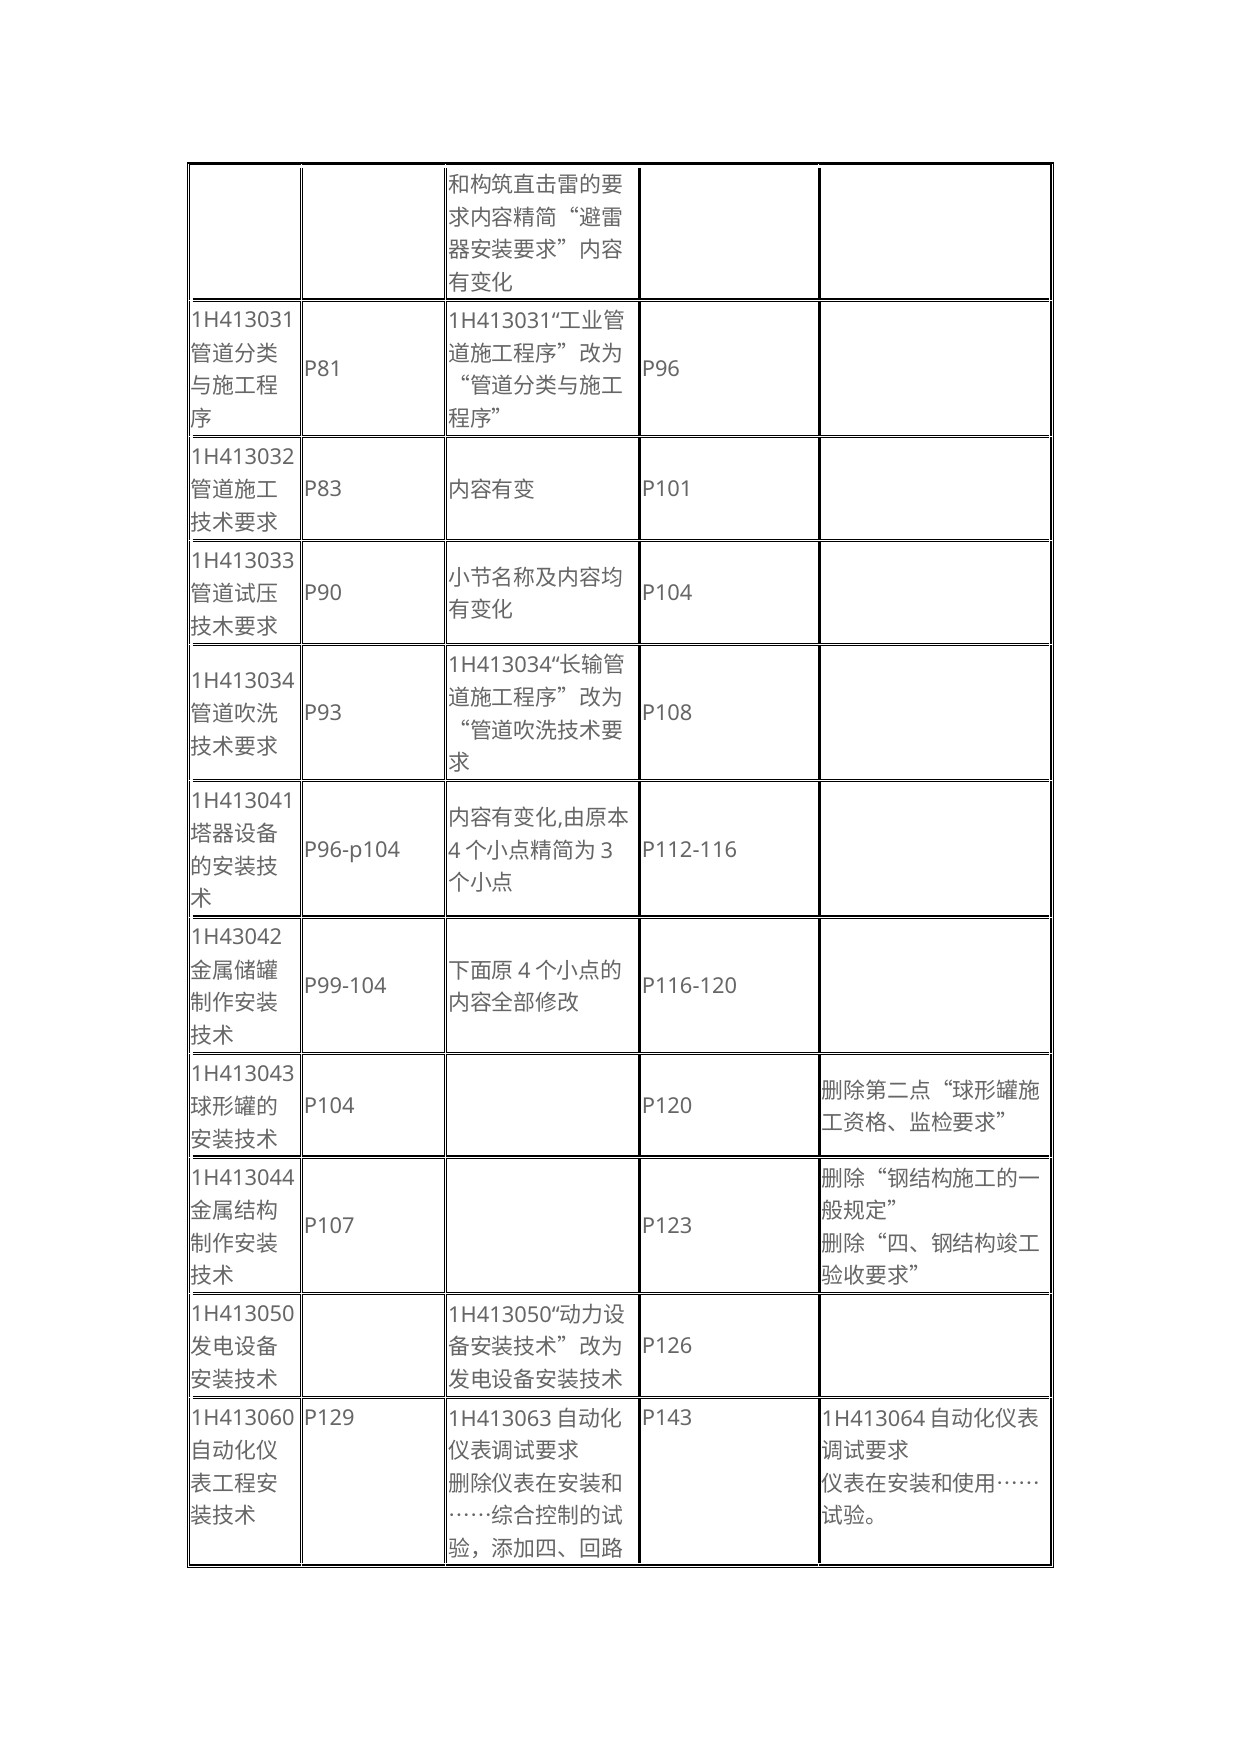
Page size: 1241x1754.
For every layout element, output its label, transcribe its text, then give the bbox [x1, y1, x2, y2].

table_cell 1H413031“工业管道施工程序”改为“管道分类与施工程序” [447, 302, 638, 435]
table_cell P90 [303, 542, 444, 642]
table_cell P104 [303, 1055, 444, 1155]
table_cell P96 [641, 302, 818, 435]
table_cell P120 [641, 1055, 818, 1155]
table_cell P108 [641, 646, 818, 779]
table_cell 小节名称及内容均有变化 [447, 542, 638, 642]
table_cell P126 [641, 1295, 818, 1396]
table_cell 1H413031管道分类与施工程序 [190, 298, 300, 435]
table_cell [819, 779, 1052, 915]
table_cell 1H413050“动力设备安装技术”改为发电设备安装技术 [447, 1295, 638, 1396]
table_cell [821, 539, 1051, 642]
table_cell P81 [303, 302, 444, 435]
table_cell [447, 1159, 638, 1292]
table_cell P116-120 [641, 919, 818, 1051]
table_cell P143 [639, 1399, 819, 1564]
table_cell 删除第二点“球形罐施工资格、监检要求” [821, 1051, 1051, 1155]
table_cell 1H413034管道吹洗技术要求 [190, 643, 300, 779]
table_cell 1H413041塔器设备的安装技术 [188, 779, 301, 915]
table_cell [819, 165, 1050, 298]
table_cell P96-p104 [303, 782, 444, 915]
table_cell P99-104 [303, 919, 444, 1051]
table_cell 1H413050发电设备安装技术 [188, 1292, 301, 1396]
table_cell P79 [301, 165, 446, 298]
table_cell 1H43042金属储罐制作安装技术 [190, 915, 300, 1051]
table_cell P112-116 [641, 782, 818, 915]
table_cell [821, 643, 1051, 779]
table_cell 1H413034“长输管道施工程序”改为“管道吹洗技术要求 [447, 646, 638, 779]
table_cell 下面原4个小点的内容全部修改 [447, 919, 638, 1051]
table_cell [819, 435, 1052, 538]
table_cell P129 [301, 1399, 446, 1564]
table_cell P101 [641, 438, 818, 538]
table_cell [446, 165, 639, 298]
table_cell [821, 915, 1051, 1051]
table_cell P93 [303, 646, 444, 779]
table_cell 内容有变 [447, 438, 638, 538]
table_cell [303, 1295, 444, 1396]
table_cell 1H413032管道施工技术要求 [188, 435, 301, 538]
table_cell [819, 1396, 1052, 1564]
table_cell 内容有变化,由原本4个小点精简为3个小点 [447, 782, 638, 915]
table_cell 1H413043球形罐的安装技术 [190, 1051, 300, 1155]
table_cell P123 [641, 1159, 818, 1292]
table_cell [821, 298, 1051, 435]
table_cell [819, 1292, 1052, 1396]
table_cell [447, 1055, 638, 1155]
table_cell 1H413033管道试压技木要求 [190, 539, 300, 642]
table_cell P83 [303, 438, 444, 538]
table_cell 1H413060自动化仪表工程安装技术 [188, 1396, 301, 1564]
table_cell 1H413044金属结构制作安装技术 [190, 1155, 300, 1292]
table_cell P107 [303, 1159, 444, 1292]
table_cell 删除“钢结构施工的一般规定” 删除“四、钢结构竣工验收要求” [821, 1155, 1051, 1292]
table_cell P93、94 [639, 164, 819, 298]
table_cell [446, 1399, 639, 1564]
table_cell P104 [641, 542, 818, 642]
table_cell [190, 165, 301, 298]
